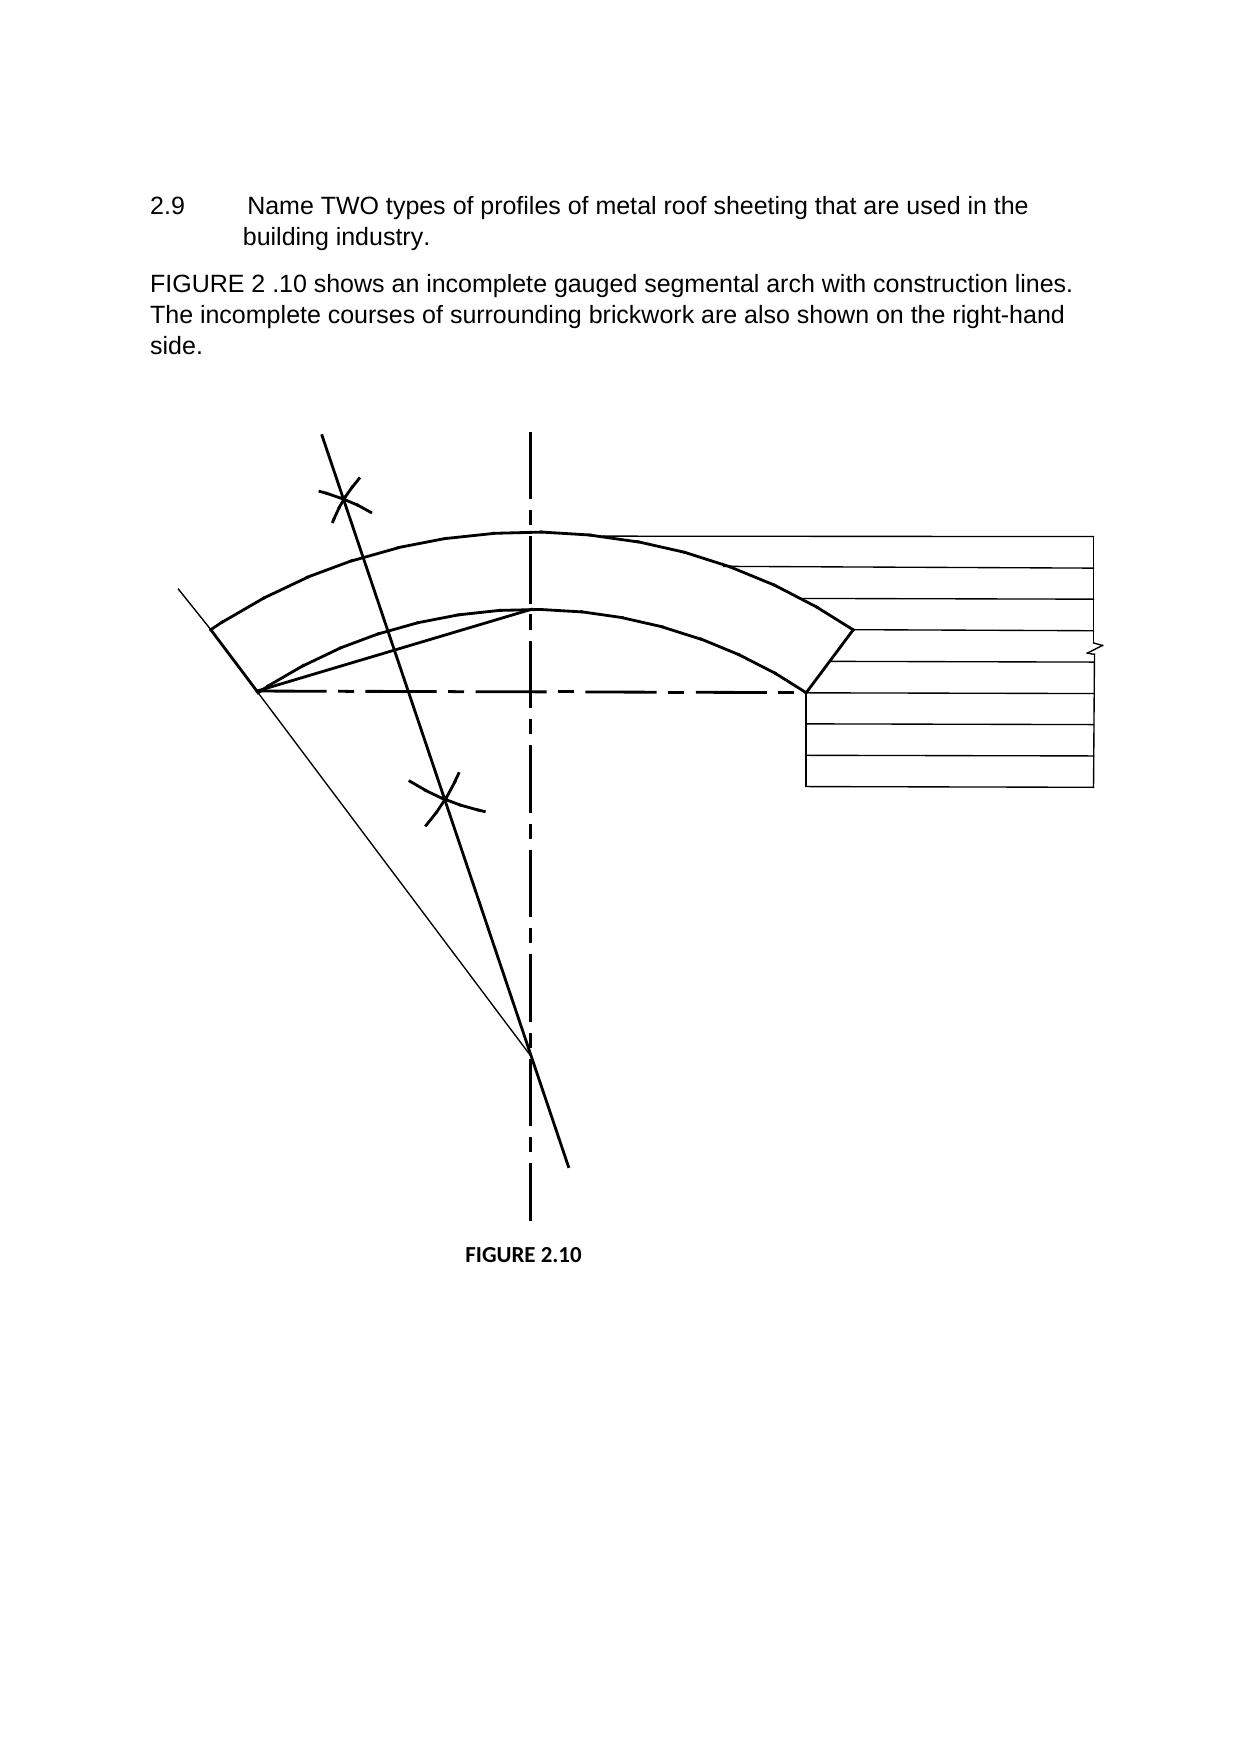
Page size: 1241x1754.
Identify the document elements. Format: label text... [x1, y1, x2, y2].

text building industry. (2) [150, 222, 1090, 251]
text FIGURE 2 .10 shows an incomplete gauged segmental arch with construction lines. The incomplete courses of surrounding brickwork are also shown on the right-hand side. [150, 268, 1090, 359]
text 2.9 Name TWO types of profiles of metal roof sheeting that are used in the [150, 191, 1077, 219]
